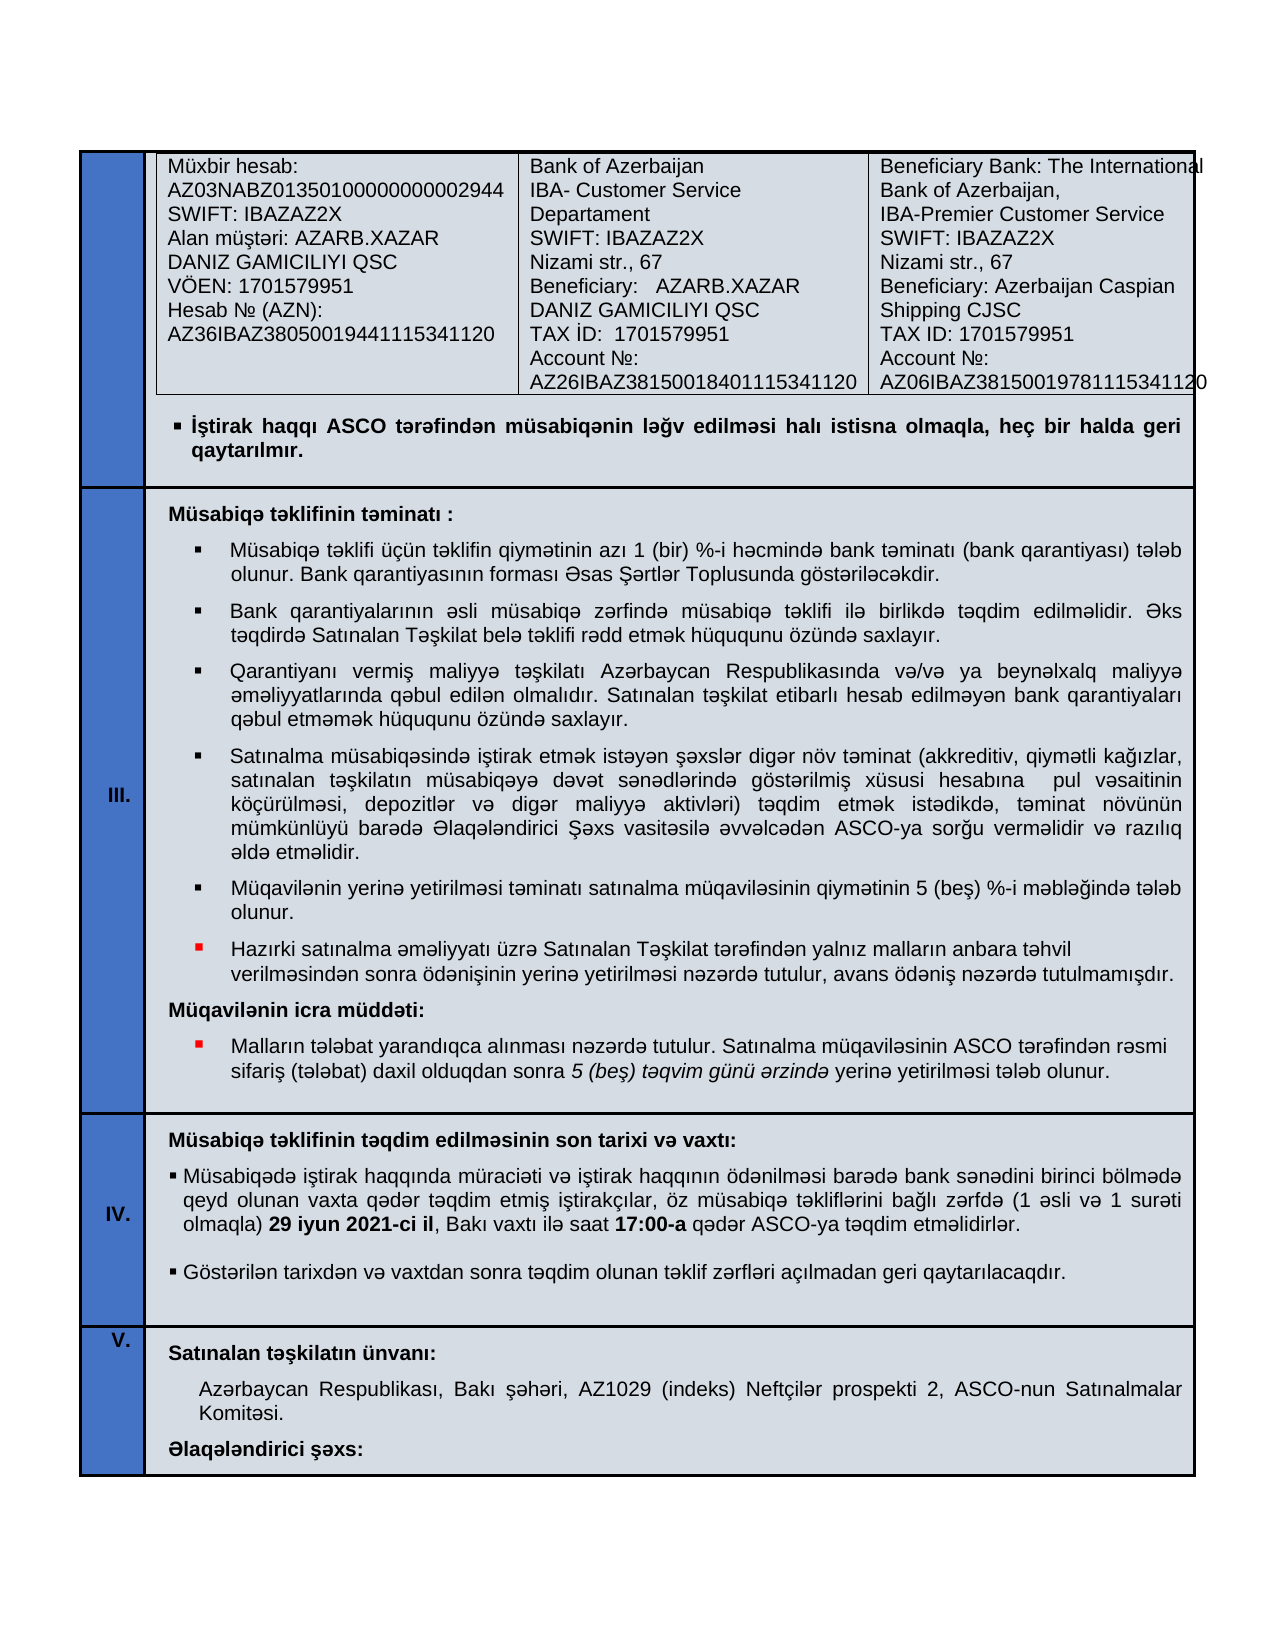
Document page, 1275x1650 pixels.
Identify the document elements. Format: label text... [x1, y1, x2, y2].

table_cell [82, 489, 143, 1112]
table_cell Müsabiqə təklifinin təminatı : Müsabiqə təklifi üçün təklifin qiymətinin azı 1 (bir) %-i həcmində bank təminatı (bank qarantiyası) tələb olunur. Bank qarantiyasının forması Əsas Şərtlər Toplusunda göstəriləcəkdir. Bank qarantiyalarının əsli müsabiqə zərfində müsabiqə təklifi ilə birlikdə təqdim edilməlidir. Əks təqdirdə Satınalan Təşkilat belə təklifi rədd etmək hüququnu özündə saxlayır. Qarantiyanı vermiş maliyyə təşkilatı Azərbaycan Respublikasında və/və ya beynəlxalq maliyyə əməliyyatlarında qəbul edilən olmalıdır. Satınalan təşkilat etibarlı hesab edilməyən bank qarantiyaları qəbul etməmək hüququnu özündə saxlayır. Satınalma müsabiqəsində iştirak etmək istəyən şəxslər digər növ təminat (akkreditiv, qiymətli kağızlar, satınalan təşkilatın müsabiqəyə dəvət sənədlərində göstərilmiş xüsusi hesabına pul vəsaitinin köçürülməsi, depozitlər və digər maliyyə aktivləri) təqdim etmək istədikdə, təminat növünün mümkünlüyü barədə Əlaqələndirici Şəxs vasitəsilə əvvəlcədən ASCO-ya sorğu verməlidir və razılıq əldə etməlidir. Müqavilənin yerinə yetirilməsi təminatı satınalma müqaviləsinin qiymətinin 5 (beş) %-i məbləğində tələb olunur. Hazırki satınalma əməliyyatı üzrə Satınalan Təşkilat tərəfindən yalnız malların anbara təhvil verilməsindən sonra ödənişinin yerinə yetirilməsi nəzərdə tutulur, avans ödəniş nəzərdə tutulmamışdır. Müqavilənin icra müddəti: Malların tələbat yarandıqca alınması nəzərdə tutulur. Satınalma müqaviləsinin ASCO tərəfindən rəsmi sifariş (tələbat) daxil olduqdan sonra 5 (beş) təqvim günü ərzində yerinə yetirilməsi tələb olunur. [146, 489, 1193, 1112]
table_cell [82, 153, 143, 486]
table_cell [82, 1328, 143, 1474]
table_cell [146, 1328, 1193, 1474]
table_cell [82, 1115, 143, 1325]
table_cell Müsabiqə təklifinin təqdim edilməsinin son tarixi və vaxtı: Müsabiqədə iştirak haqqında müraciəti və iştirak haqqının ödənilməsi barədə bank sənədini birinci bölmədə qeyd olunan vaxta qədər təqdim etmiş iştirakçılar, öz müsabiqə təkliflərini bağlı zərfdə (1 əsli və 1 surəti olmaqla) 29 iyun 2021-ci il, Bakı vaxtı ilə saat 17:00-a qədər ASCO-ya təqdim etməlidirlər. Göstərilən tarixdən və vaxtdan sonra təqdim olunan təklif zərfləri açılmadan geri qaytarılacaqdır. [146, 1115, 1193, 1325]
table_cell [146, 153, 1193, 486]
